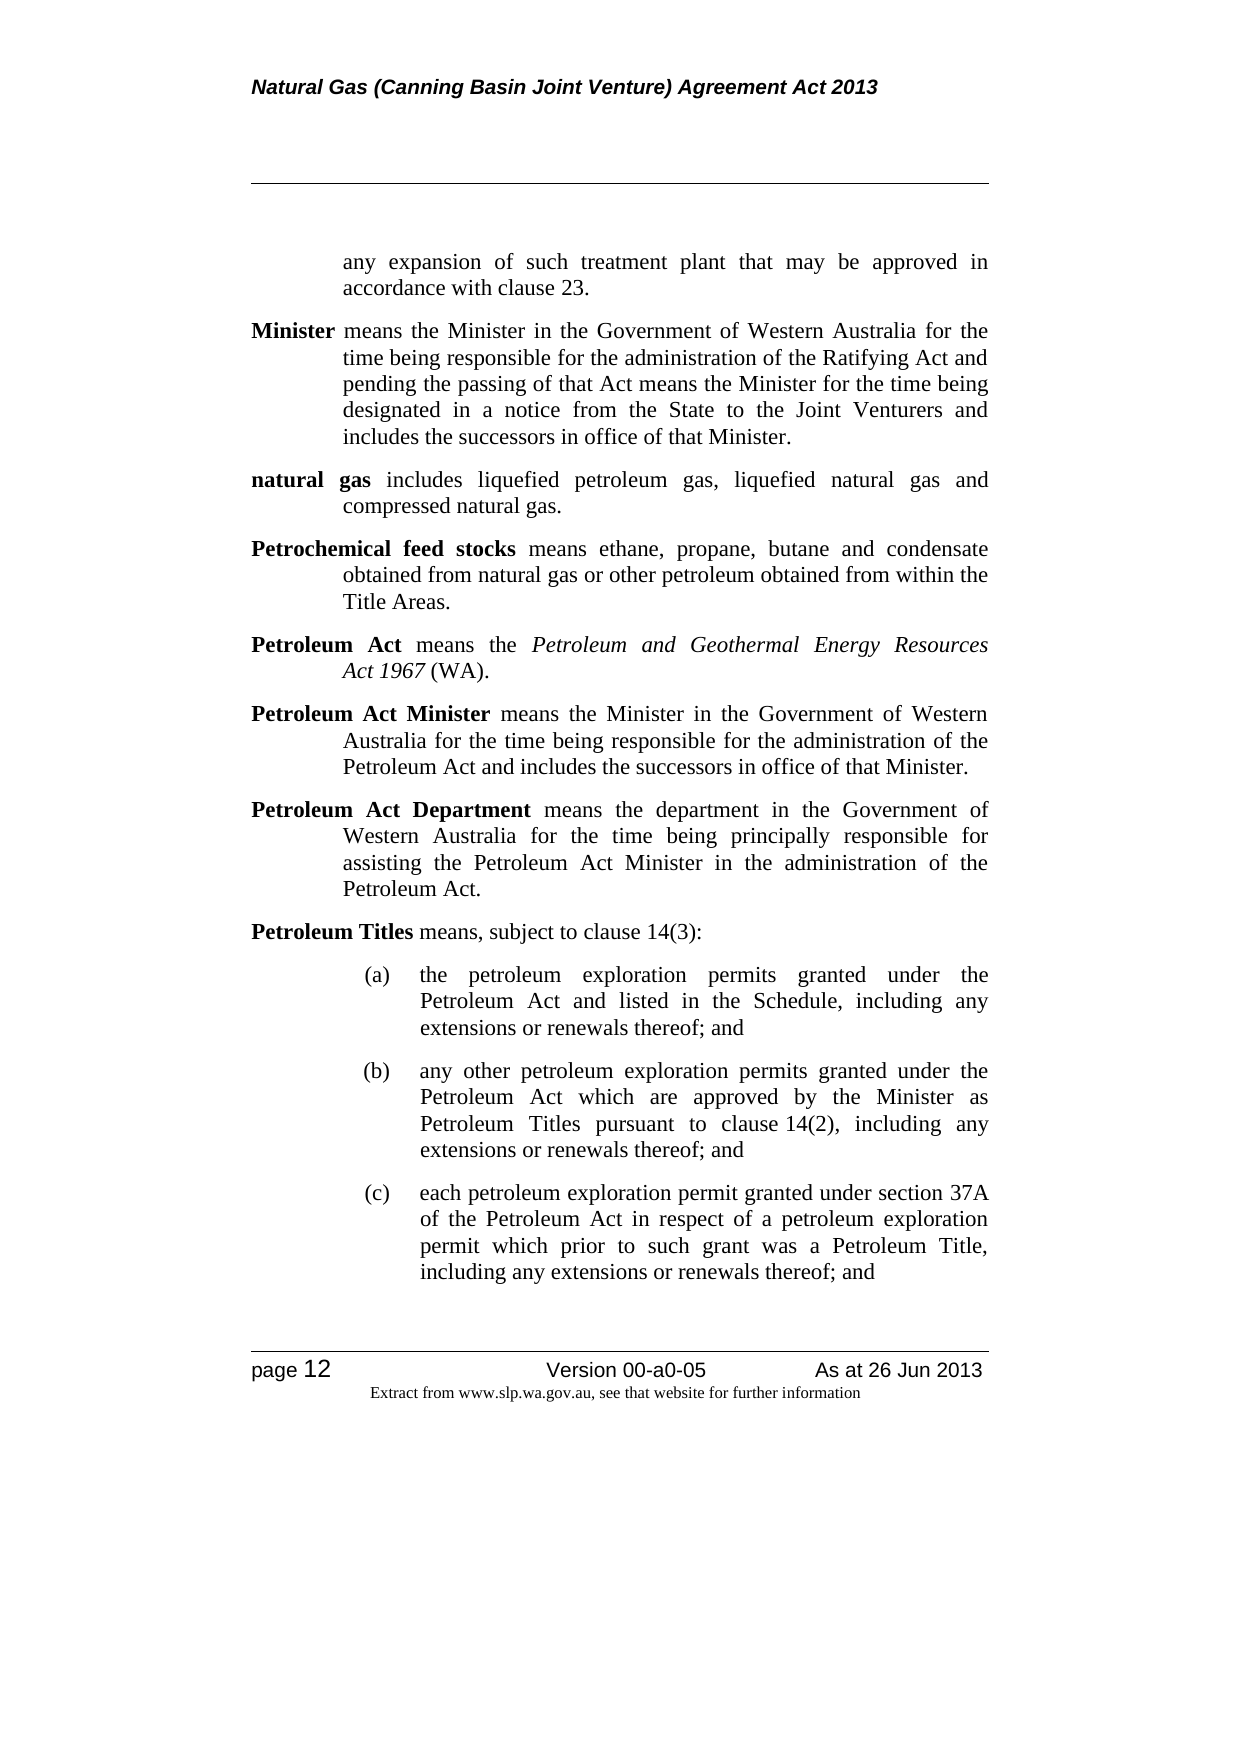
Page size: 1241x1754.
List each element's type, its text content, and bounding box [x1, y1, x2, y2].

text Petroleum Act means the Petroleum and Geothermal Energy Resources Act 1967 (WA). [251, 631, 989, 684]
text Petroleum Act Department means the department in the Government of Western Australia for the time being principally responsible for assisting the Petroleum Act Minister in the administration of the Petroleum Act. [251, 796, 989, 901]
text Petroleum Act Minister means the Minister in the Government of Western Australia for the time being responsible for the administration of the Petroleum Act and includes the successors in office of that Minister. [251, 700, 989, 779]
text (c) each petroleum exploration permit granted under section 37A of the Petroleum Act in respect of a petroleum exploration permit which prior to such grant was a Petroleum Title, including any extensions or renewals thereof; and [251, 1179, 989, 1284]
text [251, 248, 989, 301]
text natural gas includes liquefied petroleum gas, liquefied natural gas and compressed natural gas. [251, 466, 989, 518]
text Petroleum Titles means, subject to clause 14(3): [251, 918, 989, 944]
text Petrochemical feed stocks means ethane, propane, butane and condensate obtained from natural gas or other petroleum obtained from within the Title Areas. [251, 535, 989, 614]
text (a) the petroleum exploration permits granted under the Petroleum Act and listed in the Schedule, including any extensions or renewals thereof; and [251, 961, 989, 1040]
text Minister means the Minister in the Government of Western Australia for the time being responsible for the administration of the Ratifying Act and pending the passing of that Act means the Minister for the time being designated in a notice from the State to the Joint Venturers and includes the successors in office of that Minister. [251, 317, 989, 449]
text (b) any other petroleum exploration permits granted under the Petroleum Act which are approved by the Minister as Petroleum Titles pursuant to clause 14(2), including any extensions or renewals thereof; and [251, 1057, 989, 1162]
